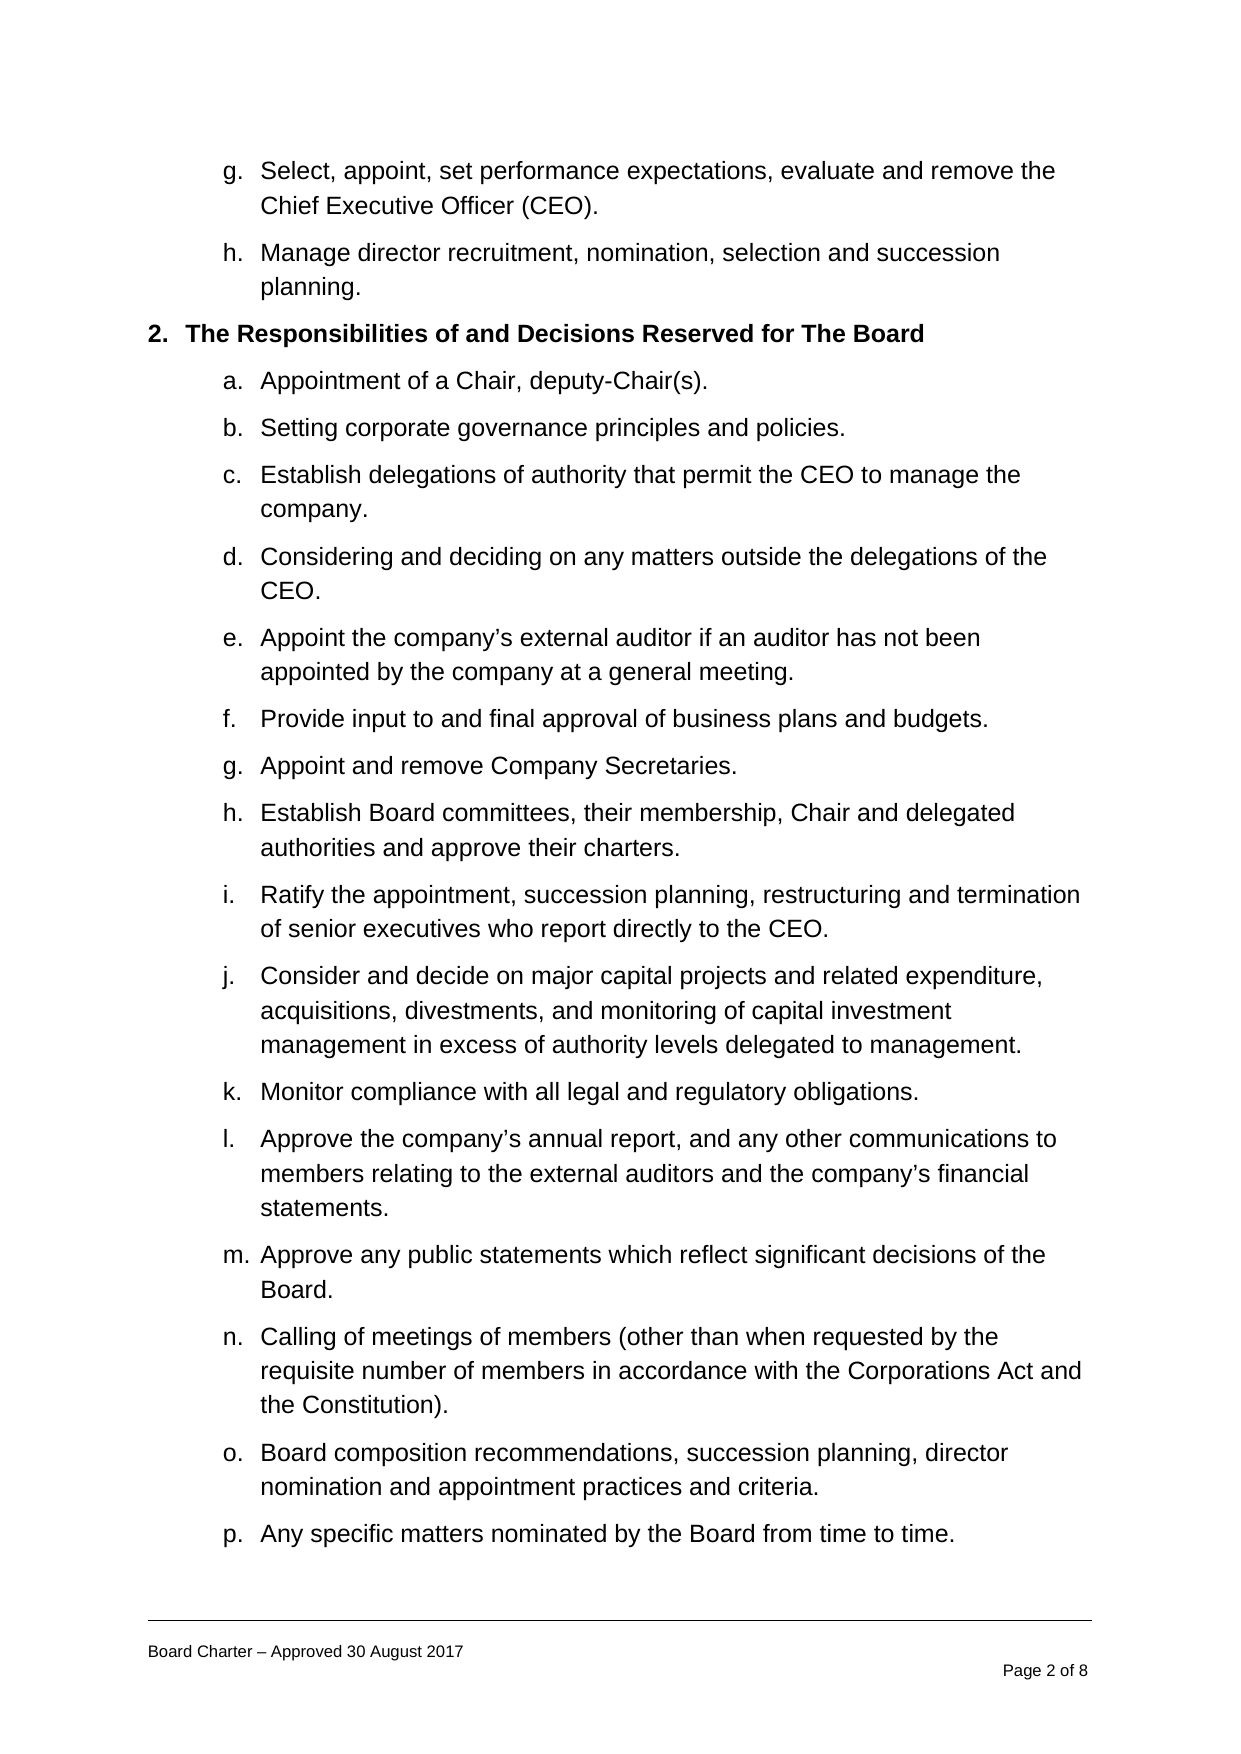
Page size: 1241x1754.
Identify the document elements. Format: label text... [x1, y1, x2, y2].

subtitle The Responsibilities of and Decisions Reserved for The Board [148, 319, 1092, 348]
list Appoint the company’s external auditor if an auditor has not been appointed by the company at a general meeting. [223, 623, 1092, 686]
list Ratify the appointment, succession planning, restructuring and termination of senior executives who report directly to the CEO. [223, 880, 1092, 943]
list Select, appoint, set performance expectations, evaluate and remove the Chief Executive Officer (CEO). [223, 156, 1092, 219]
list Establish delegations of authority that permit the CEO to manage the company. [223, 460, 1092, 523]
list Calling of meetings of members (other than when requested by the requisite number of members in accordance with the Corporations Act and the Constitution). [223, 1322, 1092, 1419]
list Appointment of a Chair, deputy-Chair(s). [223, 366, 1092, 395]
list Establish Board committees, their membership, Chair and delegated authorities and approve their charters. [223, 798, 1092, 862]
list Appoint and remove Company Secretaries. [223, 751, 1092, 780]
list Any specific matters nominated by the Board from time to time. [223, 1519, 1092, 1548]
list Board composition recommendations, succession planning, director nomination and appointment practices and criteria. [223, 1437, 1092, 1501]
list Provide input to and final approval of business plans and budgets. [223, 704, 1092, 733]
list Manage director recruitment, nomination, selection and succession planning. [223, 238, 1092, 301]
list Setting corporate governance principles and policies. [223, 413, 1092, 442]
list Monitor compliance with all legal and regulatory obligations. [223, 1077, 1092, 1106]
list Approve the company’s annual report, and any other communications to members relating to the external auditors and the company’s financial statements. [223, 1124, 1092, 1222]
list Considering and deciding on any matters outside the delegations of the CEO. [223, 541, 1092, 605]
list Consider and decide on major capital projects and related expenditure, acquisitions, divestments, and monitoring of capital investment management in excess of authority levels delegated to management. [223, 961, 1092, 1059]
list Approve any public statements which reflect significant decisions of the Board. [223, 1240, 1092, 1303]
